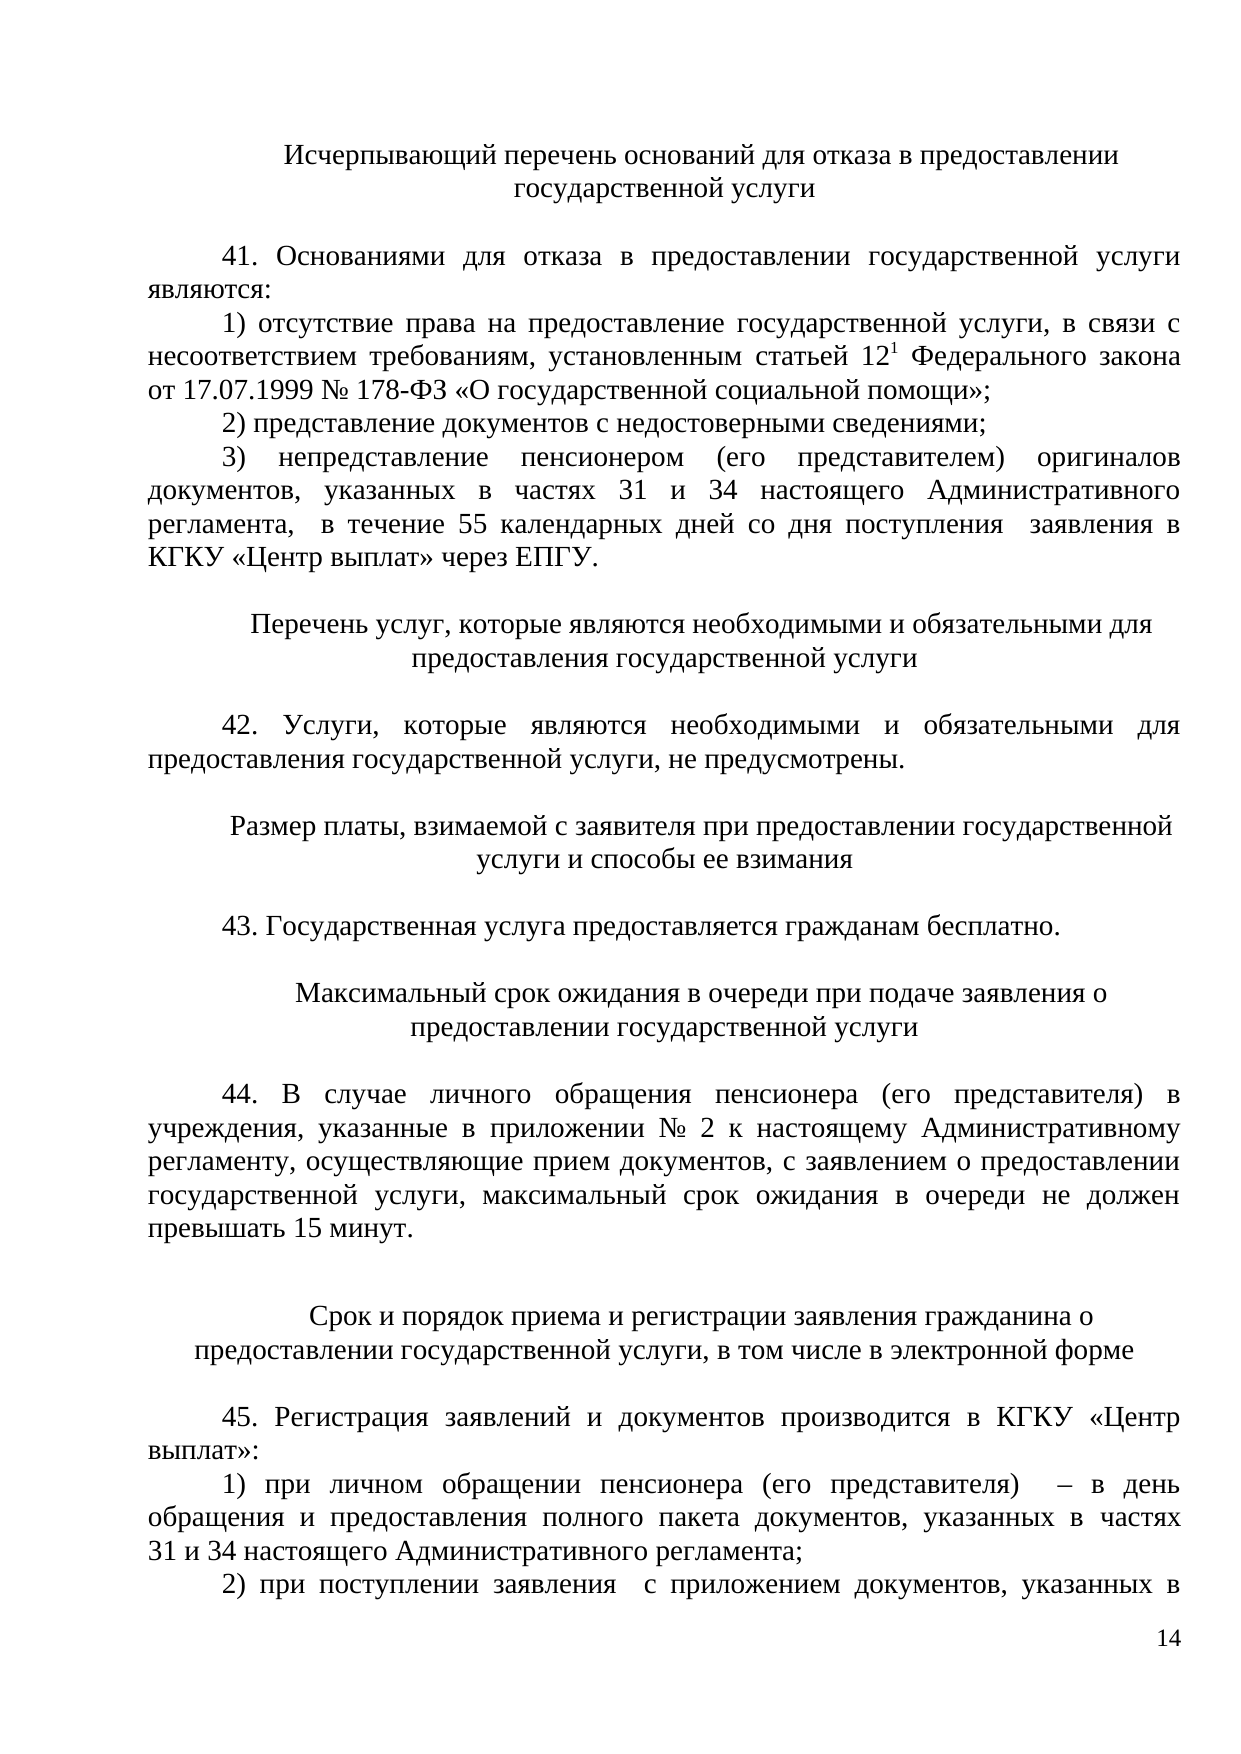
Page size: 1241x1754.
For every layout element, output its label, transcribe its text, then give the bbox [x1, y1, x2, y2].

text 45. Регистрация заявлений и документов производится в КГКУ «Центр выплат»: [148, 1399, 1181, 1466]
text 41. Основаниями для отказа в предоставлении государственной услуги являются: [148, 238, 1181, 305]
text 2) представление документов с недостоверными сведениями; [148, 405, 1181, 439]
text 1) отсутствие права на предоставление государственной услуги, в связи с несоответствием требованиям, установленным статьей 121 Федерального закона от 17.07.1999 № 178-ФЗ «О государственной социальной помощи»; [148, 305, 1181, 405]
text Исчерпывающий перечень оснований для отказа в предоставлении государственной услуги [148, 137, 1181, 204]
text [148, 1567, 1181, 1600]
list Перечень услуг, которые являются необходимыми и обязательными для предоставления государственной услуги [148, 607, 1181, 674]
list 44. В случае личного обращения пенсионера (его представителя) в учреждения, указанные в приложении № 2 к настоящему Административному регламенту, осуществляющие прием документов, с заявлением о предоставлении государственной услуги, максимальный срок ожидания в очереди не должен превышать 15 минут. [148, 1076, 1181, 1244]
text 3) непредставление пенсионером (его представителем) оригиналов документов, указанных в частях 31 и 34 настоящего Административного регламента, в течение 55 календарных дней со дня поступления заявления в КГКУ «Центр выплат» через ЕПГУ. [148, 439, 1181, 573]
list 42. Услуги, которые являются необходимыми и обязательными для предоставления государственной услуги, не предусмотрены. [148, 707, 1181, 774]
text Срок и порядок приема и регистрации заявления гражданина о предоставлении государственной услуги, в том числе в электронной форме [148, 1298, 1181, 1365]
list Максимальный срок ожидания в очереди при подаче заявления о предоставлении государственной услуги [148, 976, 1181, 1043]
list Размер платы, взимаемой с заявителя при предоставлении государственной услуги и способы ее взимания [148, 808, 1181, 875]
list 43. Государственная услуга предоставляется гражданам бесплатно. [148, 908, 1181, 942]
text 1) при личном обращении пенсионера (его представителя) – в день обращения и предоставления полного пакета документов, указанных в частях 31 и 34 настоящего Административного регламента; [148, 1466, 1181, 1567]
